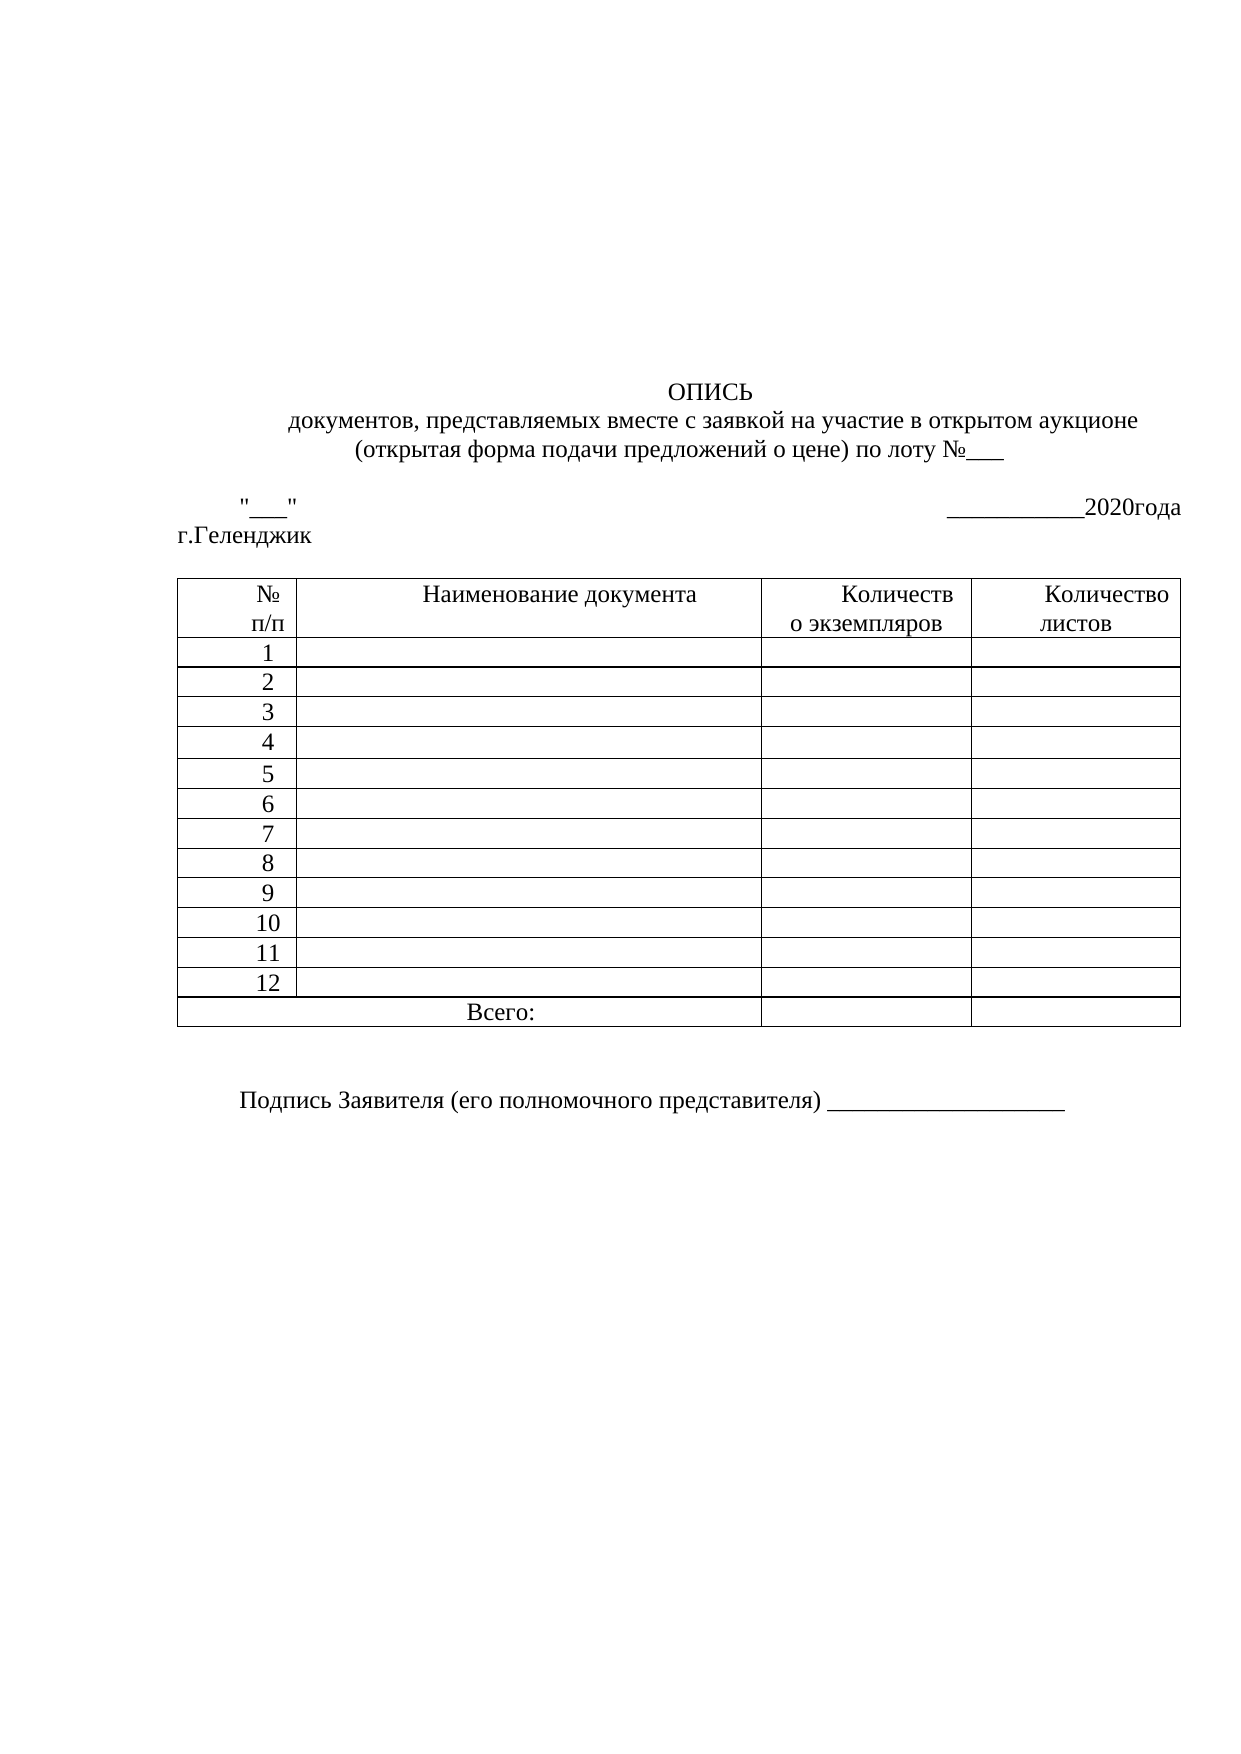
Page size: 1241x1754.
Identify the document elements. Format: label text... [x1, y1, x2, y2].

table_cell [297, 668, 761, 696]
table_cell 11 [178, 938, 296, 967]
table_cell [762, 819, 971, 847]
table_cell [972, 998, 1180, 1026]
table_header Количество листов [972, 579, 1180, 637]
table_cell Всего: [178, 998, 761, 1026]
table_cell [972, 697, 1180, 726]
table_header Количество экземпляров [762, 579, 971, 637]
table_cell [762, 727, 971, 758]
table_cell [297, 878, 761, 907]
table_cell [762, 668, 971, 696]
table_cell [972, 908, 1180, 937]
text ОПИСЬ [177, 377, 1181, 406]
text "___" ___________2020года г.Геленджик [177, 492, 1181, 549]
table_cell [297, 789, 761, 818]
text документов, представляемых вместе с заявкой на участие в открытом аукционе (открытая форма подачи предложений о цене) по лоту №___ [177, 406, 1181, 463]
table_header Наименование документа [297, 579, 761, 637]
table_cell [762, 998, 971, 1026]
table_cell 3 [178, 697, 296, 726]
table_cell [762, 638, 971, 666]
table_cell [972, 727, 1180, 758]
table_cell [297, 697, 761, 726]
table_cell [972, 819, 1180, 847]
table_cell [972, 789, 1180, 818]
table_cell [762, 968, 971, 996]
table_cell [762, 878, 971, 907]
table_cell [297, 938, 761, 967]
table_header № п/п [178, 579, 296, 637]
table_cell [972, 759, 1180, 788]
table_cell 4 [178, 727, 296, 758]
table_cell [762, 789, 971, 818]
text Подпись Заявителя (его полномочного представителя) ___________________ [177, 1085, 1181, 1113]
table_cell 8 [178, 849, 296, 877]
table_cell 9 [178, 878, 296, 907]
table_cell [762, 697, 971, 726]
table_cell [297, 968, 761, 996]
table_cell [297, 638, 761, 666]
table_cell [972, 638, 1180, 666]
table_cell [297, 759, 761, 788]
table_cell 12 [178, 968, 296, 996]
table_cell 6 [178, 789, 296, 818]
table_cell 1 [178, 638, 296, 666]
table_cell [972, 878, 1180, 907]
table_cell [762, 938, 971, 967]
table_cell [972, 968, 1180, 996]
table_cell [297, 727, 761, 758]
table_cell 5 [178, 759, 296, 788]
table_cell [762, 759, 971, 788]
table_cell [972, 668, 1180, 696]
table_cell [297, 908, 761, 937]
table_cell 2 [178, 668, 296, 696]
table_cell [297, 819, 761, 847]
table_cell [972, 938, 1180, 967]
table_cell [972, 849, 1180, 877]
table_cell 10 [178, 908, 296, 937]
table_cell 7 [178, 819, 296, 847]
table_cell [297, 849, 761, 877]
table_cell [762, 908, 971, 937]
table_cell [762, 849, 971, 877]
